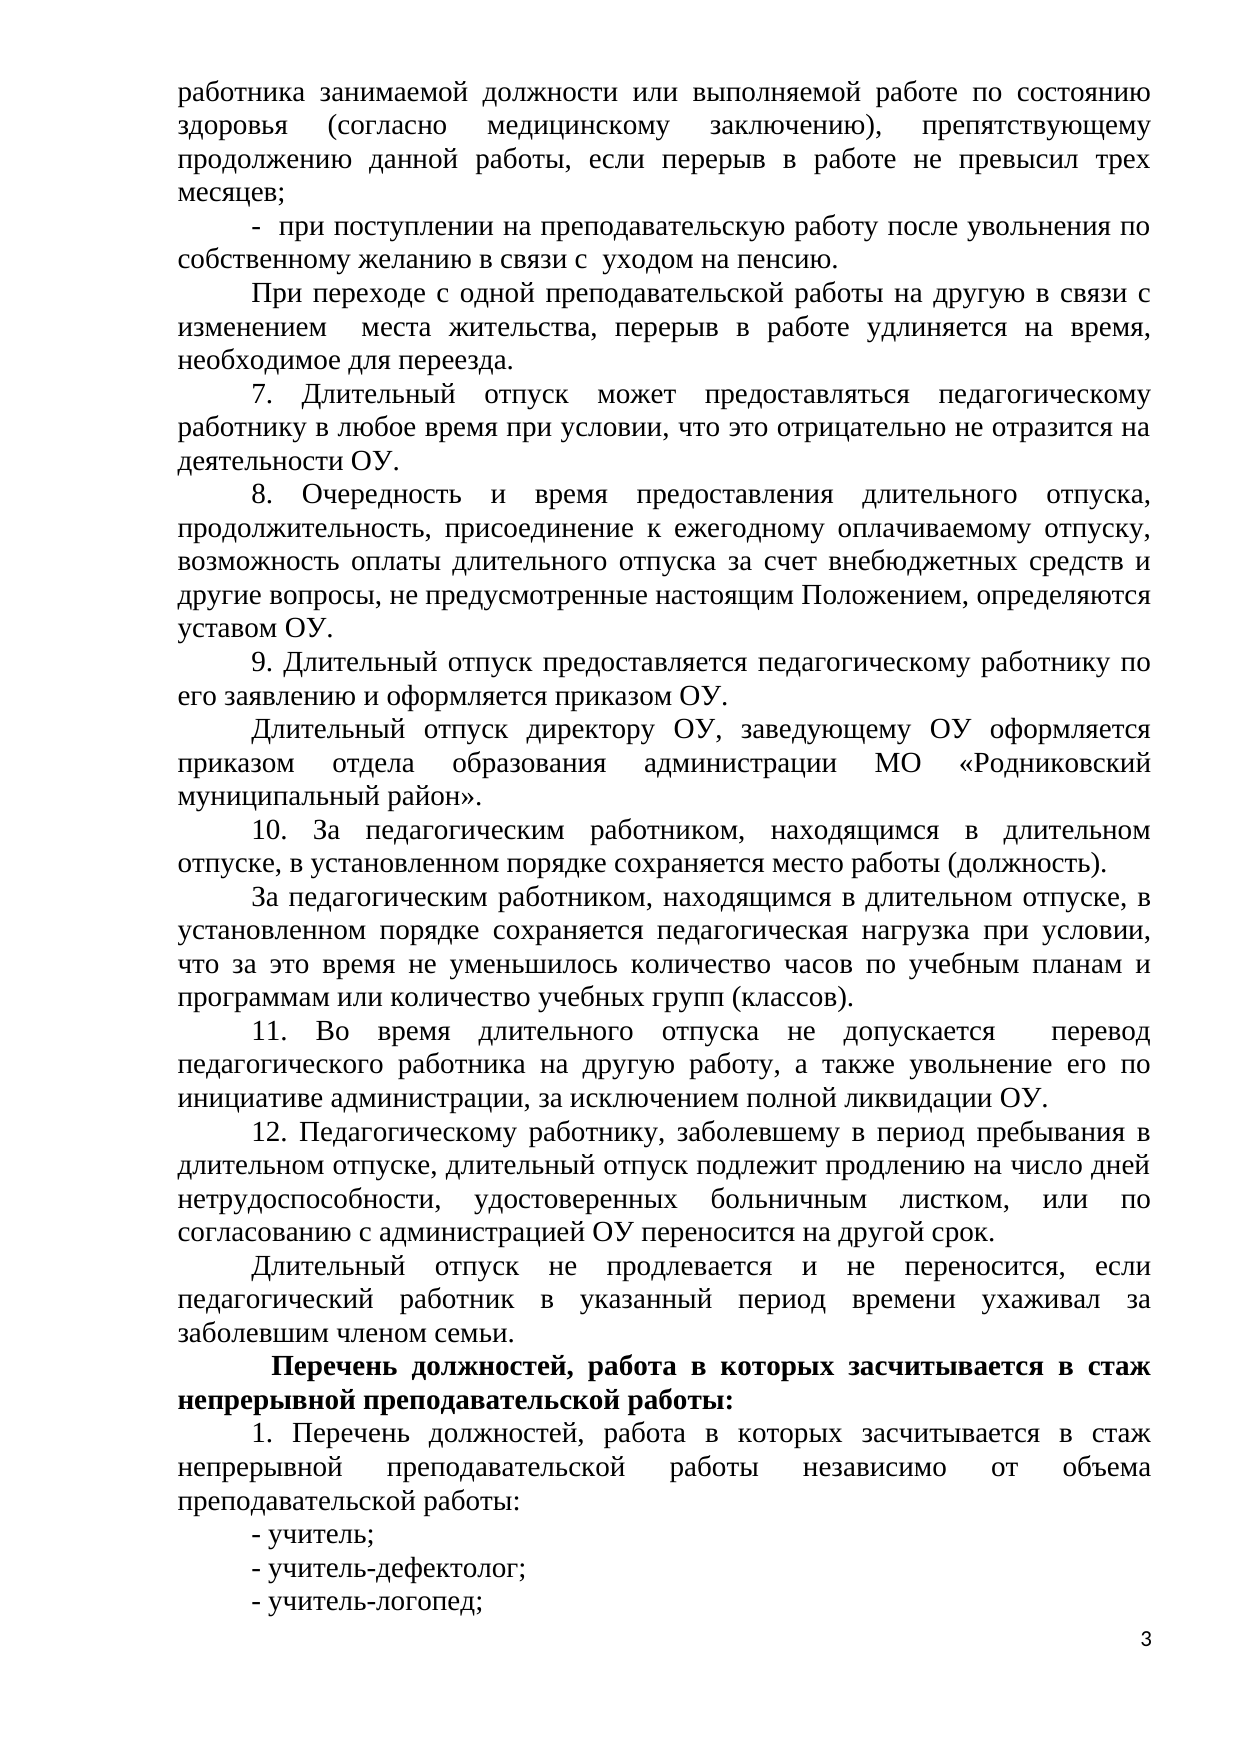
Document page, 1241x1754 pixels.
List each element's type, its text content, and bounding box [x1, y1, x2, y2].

text 7. Длительный отпуск может предоставляться педагогическому работнику в любое время при условии, что это отрицательно не отразится на деятельности ОУ. [177, 376, 1152, 476]
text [177, 74, 1152, 208]
text Длительный отпуск не продлевается и не переносится, если педагогический работник в указанный период времени ухаживал за заболевшим членом семьи. [177, 1248, 1152, 1348]
text При переходе с одной преподавательской работы на другую в связи с изменением места жительства, перерыв в работе удлиняется на время, необходимое для переезда. [177, 275, 1152, 376]
text За педагогическим работником, находящимся в длительном отпуске, в установленном порядке сохраняется педагогическая нагрузка при условии, что за это время не уменьшилось количество часов по учебным планам и программам или количество учебных групп (классов). [177, 879, 1152, 1013]
text 9. Длительный отпуск предоставляется педагогическому работнику по его заявлению и оформляется приказом ОУ. [177, 644, 1152, 711]
text Длительный отпуск директору ОУ, заведующему ОУ оформляется приказом отдела образования администрации МО «Родниковский муниципальный район». [177, 711, 1152, 812]
text 12. Педагогическому работнику, заболевшему в период пребывания в длительном отпуске, длительный отпуск подлежит продлению на число дней нетрудоспособности, удостоверенных больничным листком, или по согласованию с администрацией ОУ переносится на другой срок. [177, 1114, 1152, 1248]
text Перечень должностей, работа в которых засчитывается в стаж непрерывной преподавательской работы: [177, 1348, 1152, 1416]
text - учитель-дефектолог; [177, 1550, 1152, 1583]
text - учитель-логопед; [177, 1583, 1152, 1617]
text 8. Очередность и время предоставления длительного отпуска, продолжительность, присоединение к ежегодному оплачиваемому отпуску, возможность оплаты длительного отпуска за счет внебюджетных средств и другие вопросы, не предусмотренные настоящим Положением, определяются уставом ОУ. [177, 476, 1152, 644]
text 11. Во время длительного отпуска не допускается перевод педагогического работника на другую работу, а также увольнение его по инициативе администрации, за исключением полной ликвидации ОУ. [177, 1013, 1152, 1114]
text - при поступлении на преподавательскую работу после увольнения по собственному желанию в связи с уходом на пенсию. [177, 208, 1152, 275]
text - учитель; [177, 1516, 1152, 1550]
text 10. За педагогическим работником, находящимся в длительном отпуске, в установленном порядке сохраняется место работы (должность). [177, 812, 1152, 879]
text 1. Перечень должностей, работа в которых засчитывается в стаж непрерывной преподавательской работы независимо от объема преподавательской работы: [177, 1416, 1152, 1516]
